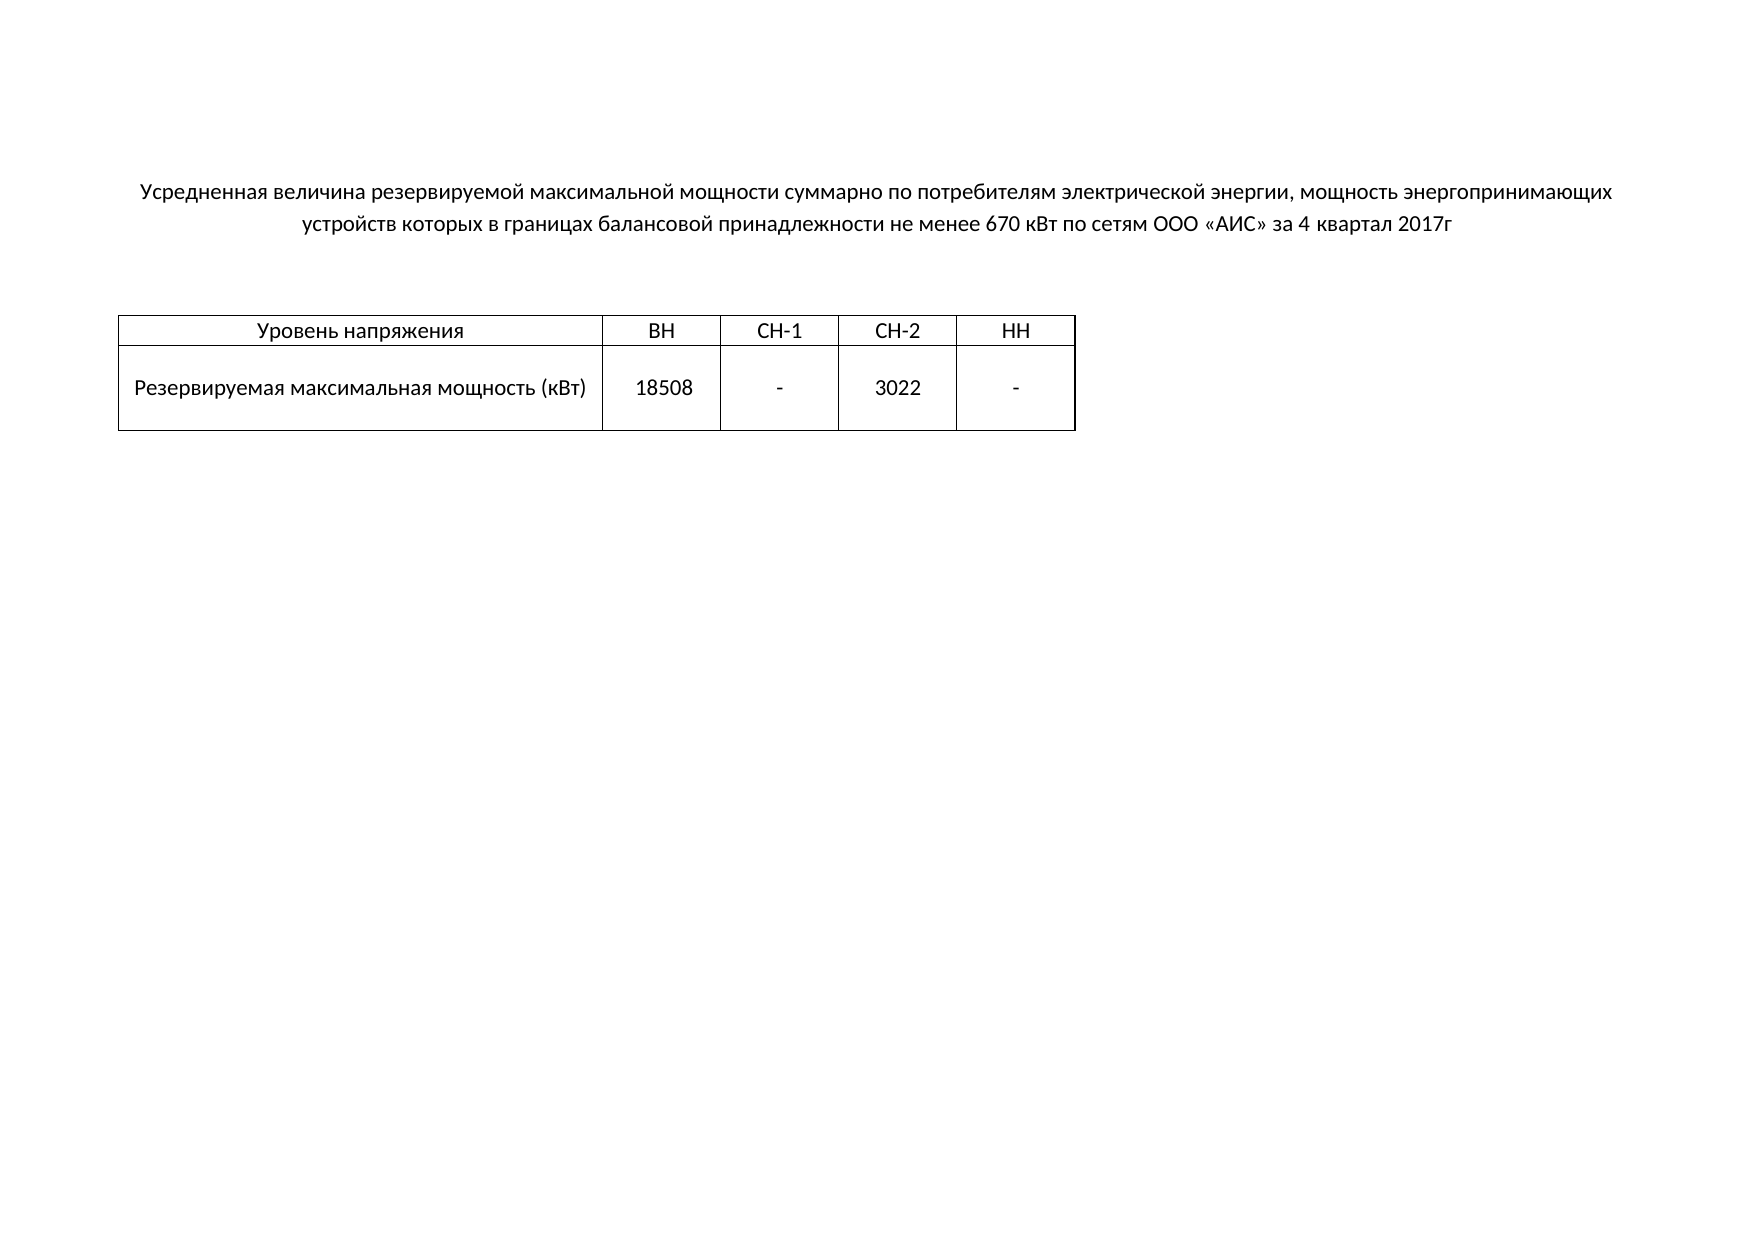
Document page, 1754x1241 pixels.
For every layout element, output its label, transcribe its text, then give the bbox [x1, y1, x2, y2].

table_cell 18508 [603, 346, 720, 429]
table_header СН-1 [721, 316, 838, 344]
table_cell - [721, 346, 838, 429]
table_header ВН [603, 316, 720, 344]
table_header СН-2 [839, 316, 956, 344]
table_header НН [957, 316, 1074, 344]
text Усредненная величина резервируемой максимальной мощности суммарно по потребителям электрической энергии, мощность энергопринимающих устройств которых в границах балансовой принадлежности не менее 670 кВт по сетям ООО «АИС» за 4 квартал 2017г [118, 177, 1636, 237]
table_cell 3022 [839, 346, 956, 429]
table_header Уровень напряжения [119, 316, 602, 344]
table_cell Резервируемая максимальная мощность (кВт) [119, 346, 602, 429]
table_cell - [957, 346, 1074, 429]
